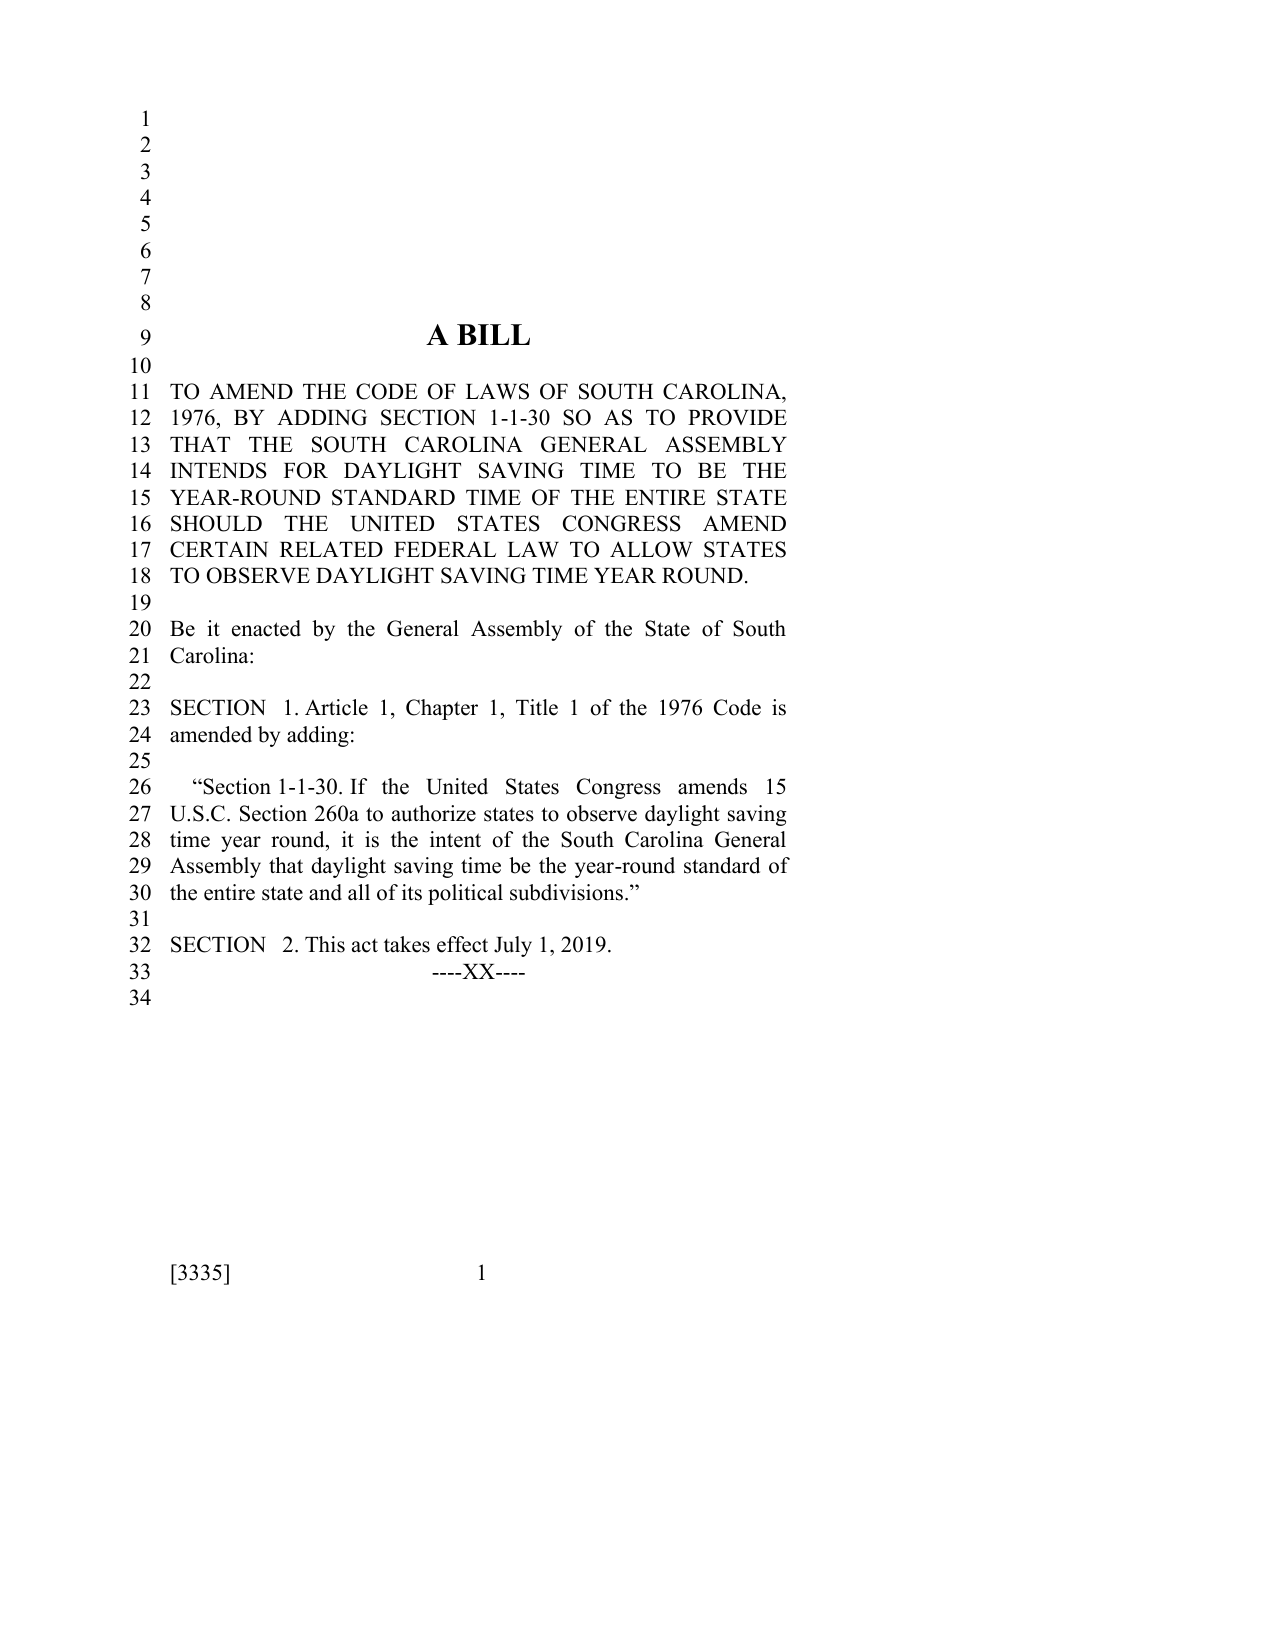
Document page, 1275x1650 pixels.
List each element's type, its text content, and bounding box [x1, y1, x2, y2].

text ----XX---- [169, 958, 787, 984]
text TO AMEND THE CODE OF LAWS OF SOUTH CAROLINA, 1976, BY ADDING SECTION 1-1-30 SO AS TO PROVIDE THAT THE SOUTH CAROLINA GENERAL ASSEMBLY INTENDS FOR DAYLIGHT SAVING TIME TO BE THE YEAR-ROUND STANDARD TIME OF THE ENTIRE STATE SHOULD THE UNITED STATES CONGRESS AMEND CERTAIN RELATED FEDERAL LAW TO ALLOW STATES TO OBSERVE DAYLIGHT SAVING TIME YEAR ROUND. [169, 378, 787, 589]
text Be it enacted by the General Assembly of the State of South Carolina: [169, 615, 787, 668]
text “Section 1-1-30. If the United States Congress amends 15 U.S.C. Section 260a to authorize states to observe daylight saving time year round, it is the intent of the South Carolina General Assembly that daylight saving time be the year-round standard of the entire state and all of its political subdivisions.” [169, 773, 787, 905]
text SECTION 1. Article 1, Chapter 1, Title 1 of the 1976 Code is amended by adding: [169, 694, 787, 747]
text A BILL [169, 316, 787, 352]
text SECTION 2. This act takes effect July 1, 2019. [169, 932, 787, 958]
